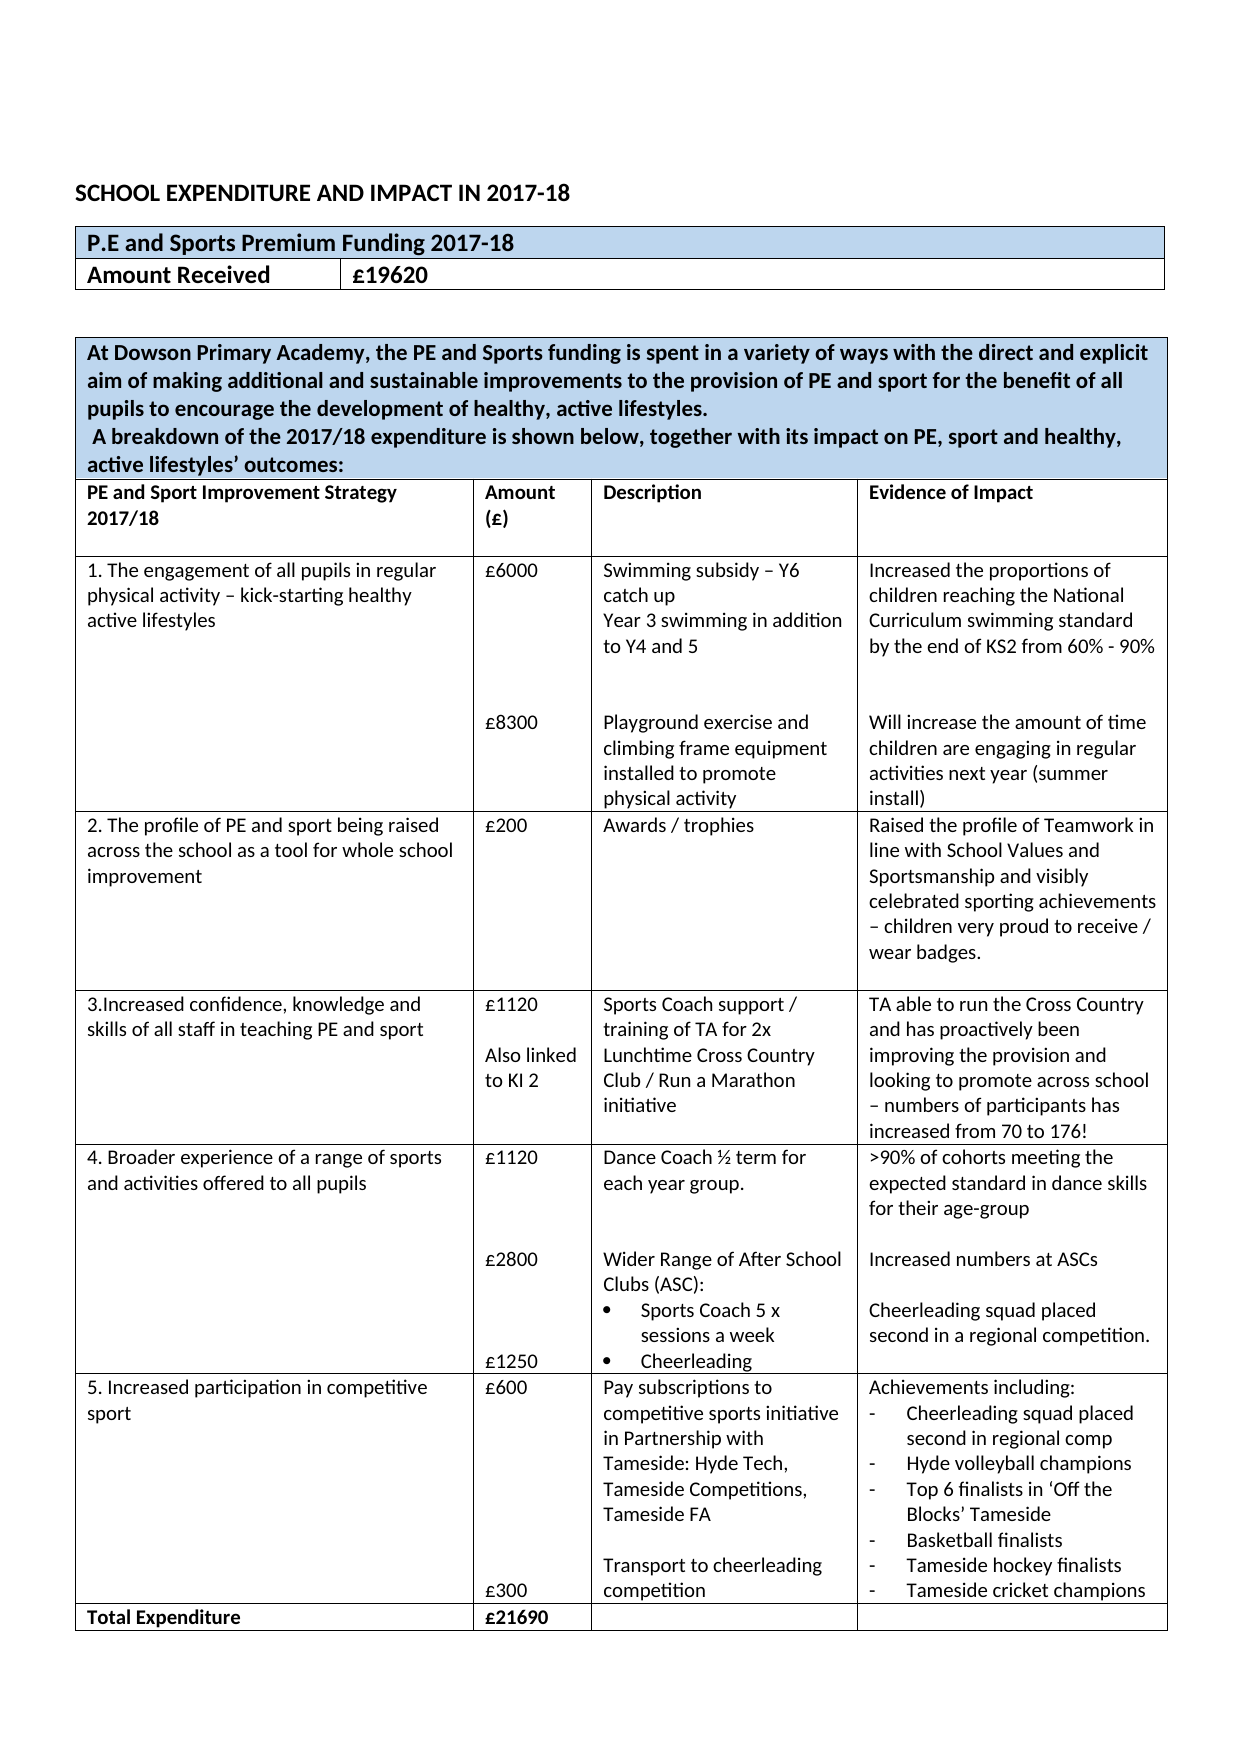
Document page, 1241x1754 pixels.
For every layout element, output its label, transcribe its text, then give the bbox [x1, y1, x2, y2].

table_header At Dowson Primary Academy, the PE and Sports funding is spent in a variety of ways with the direct and explicit aim of making additional and sustainable improvements to the provision of PE and sport for the benefit of all pupils to encourage the development of healthy, active lifestyles. A breakdown of the 2017/18 expenditure is shown below, together with its impact on PE, sport and healthy, active lifestyles’ outcomes: [76, 338, 1167, 478]
table_cell PE and Sport Improvement Strategy 2017/18 [76, 480, 473, 556]
table_cell £600 £300 [474, 1374, 591, 1603]
table_cell £6000 £8300 [474, 557, 591, 811]
table_header P.E and Sports Premium Funding 2017-18 [76, 227, 1164, 258]
table_cell £21690 [474, 1604, 591, 1629]
table_cell Pay subscriptions to competitive sports initiative in Partnership with Tameside: Hyde Tech, Tameside Competitions, Tameside FA Transport to cheerleading competition [592, 1374, 857, 1603]
table_cell Description [592, 480, 857, 556]
table_cell 2. The profile of PE and sport being raised across the school as a tool for whole school improvement [76, 812, 473, 990]
table_cell Amount (£) [474, 480, 591, 556]
table_cell £1120 £2800 £1250 [474, 1145, 591, 1373]
table_cell £1120 Also linked to KI 2 [474, 991, 591, 1143]
table_cell TA able to run the Cross Country and has proactively been improving the provision and looking to promote across school – numbers of participants has increased from 70 to 176! [858, 991, 1167, 1143]
table_cell >90% of cohorts meeting the expected standard in dance skills for their age-group Increased numbers at ASCs Cheerleading squad placed second in a regional competition. [858, 1145, 1167, 1373]
table_cell Awards / trophies [592, 812, 857, 990]
table_cell Total Expenditure [76, 1604, 473, 1629]
table_cell Raised the profile of Teamwork in line with School Values and Sportsmanship and visibly celebrated sporting achievements – children very proud to receive / wear badges. [858, 812, 1167, 990]
table_cell [592, 1604, 857, 1629]
table_cell 4. Broader experience of a range of sports and activities offered to all pupils [76, 1145, 473, 1373]
table_cell 3.Increased confidence, knowledge and skills of all staff in teaching PE and sport [76, 991, 473, 1143]
table_cell Amount Received [76, 259, 340, 289]
table_cell Dance Coach ½ term for each year group. Wider Range of After School Clubs (ASC): Sports Coach 5 x sessions a week Cheerleading [592, 1145, 857, 1373]
table_cell Increased the proportions of children reaching the National Curriculum swimming standard by the end of KS2 from 60% - 90% Will increase the amount of time children are engaging in regular activities next year (summer install) [858, 557, 1167, 811]
table_cell [858, 1604, 1167, 1629]
table_cell £19620 [341, 259, 1164, 289]
table_cell Swimming subsidy – Y6 catch up Year 3 swimming in addition to Y4 and 5 Playground exercise and climbing frame equipment installed to promote physical activity [592, 557, 857, 811]
table_cell 1. The engagement of all pupils in regular physical activity – kick-starting healthy active lifestyles [76, 557, 473, 811]
table_cell Sports Coach support / training of TA for 2x Lunchtime Cross Country Club / Run a Marathon initiative [592, 991, 857, 1143]
table_cell 5. Increased participation in competitive sport [76, 1374, 473, 1603]
table_cell Achievements including: Cheerleading squad placed second in regional comp Hyde volleyball champions Top 6 finalists in ‘Off the Blocks’ Tameside Basketball finalists Tameside hockey finalists Tameside cricket champions [858, 1374, 1167, 1603]
table_cell £200 [474, 812, 591, 990]
text SCHOOL EXPENDITURE AND IMPACT IN 2017-18 [75, 177, 1165, 207]
table_cell Evidence of Impact [858, 480, 1167, 556]
